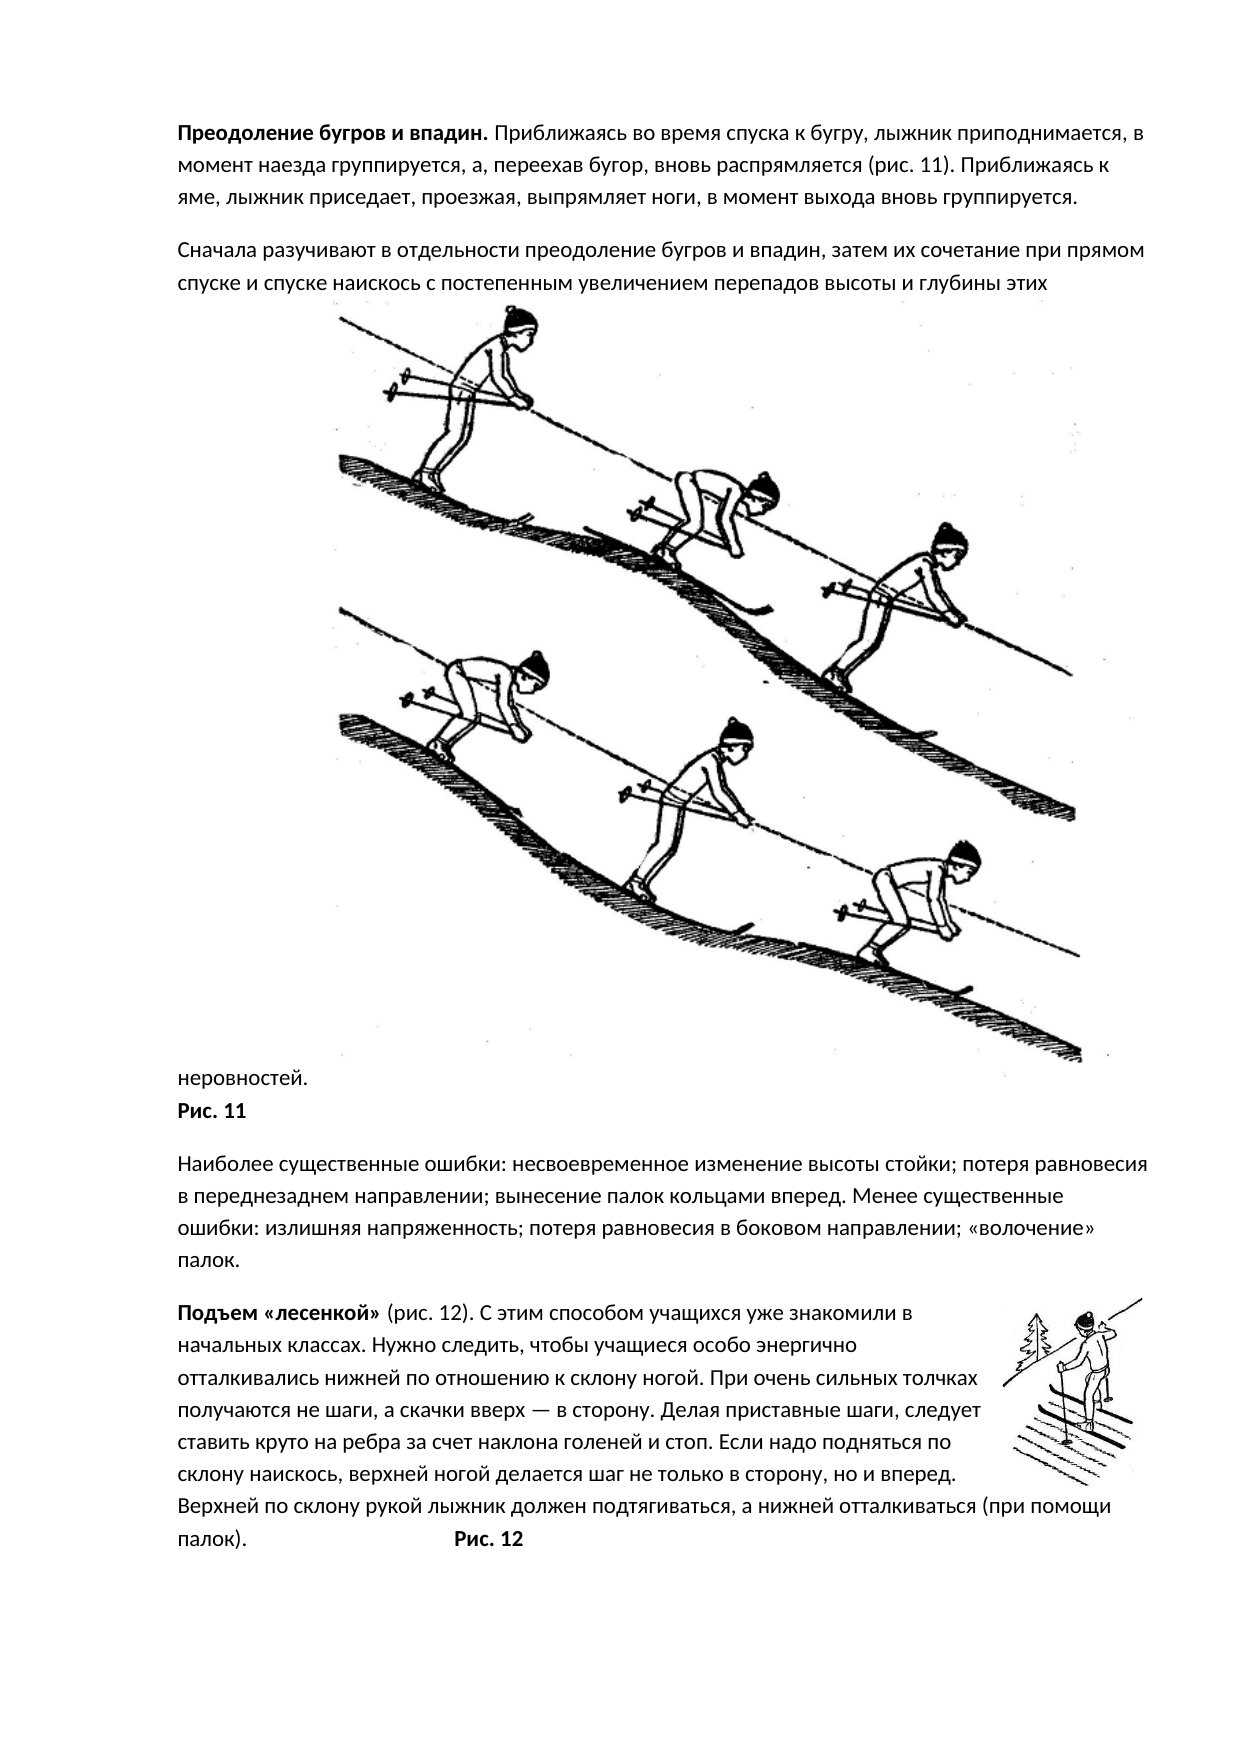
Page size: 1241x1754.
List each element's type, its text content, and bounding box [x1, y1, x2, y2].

picture [313, 300, 1139, 1086]
text Наиболее существенные ошибки: несвоевременное изменение высоты стойки; потеря равновесия в переднезаднем направлении; вынесение палок кольцами вперед. Менее существенные ошибки: излишняя напряженность; потеря равновесия в боковом направлении; «волочение» палок. [177, 1149, 1152, 1273]
text Преодоление бугров и впадин. Приближаясь во время спуска к бугру, лыжник приподнимается, в момент наезда группируется, а, переехав бугор, вновь распрямляется (рис. 11). Приближаясь к яме, лыжник приседает, проезжая, выпрямляет ноги, в момент выхода вновь группируется. [177, 118, 1152, 211]
text Подъем «лесенкой» (рис. 12). С этим способом учащихся уже знакомили в начальных классах. Нужно следить, чтобы учащиеся особо энергично отталкивались нижней по отношению к склону ногой. При очень сильных толчках получаются не шаги, а скачки вверх — в сторону. Делая приставные шаги, следует ставить круто на ребра за счет наклона голеней и стоп. Если надо подняться по склону наискось, верхней ногой делается шаг не только в сторону, но и вперед. Верхней по склону рукой лыжник должен подтягиваться, а нижней отталкиваться (при помощи палок). Рис. 12 [177, 1298, 1152, 1552]
picture [1002, 1298, 1143, 1486]
